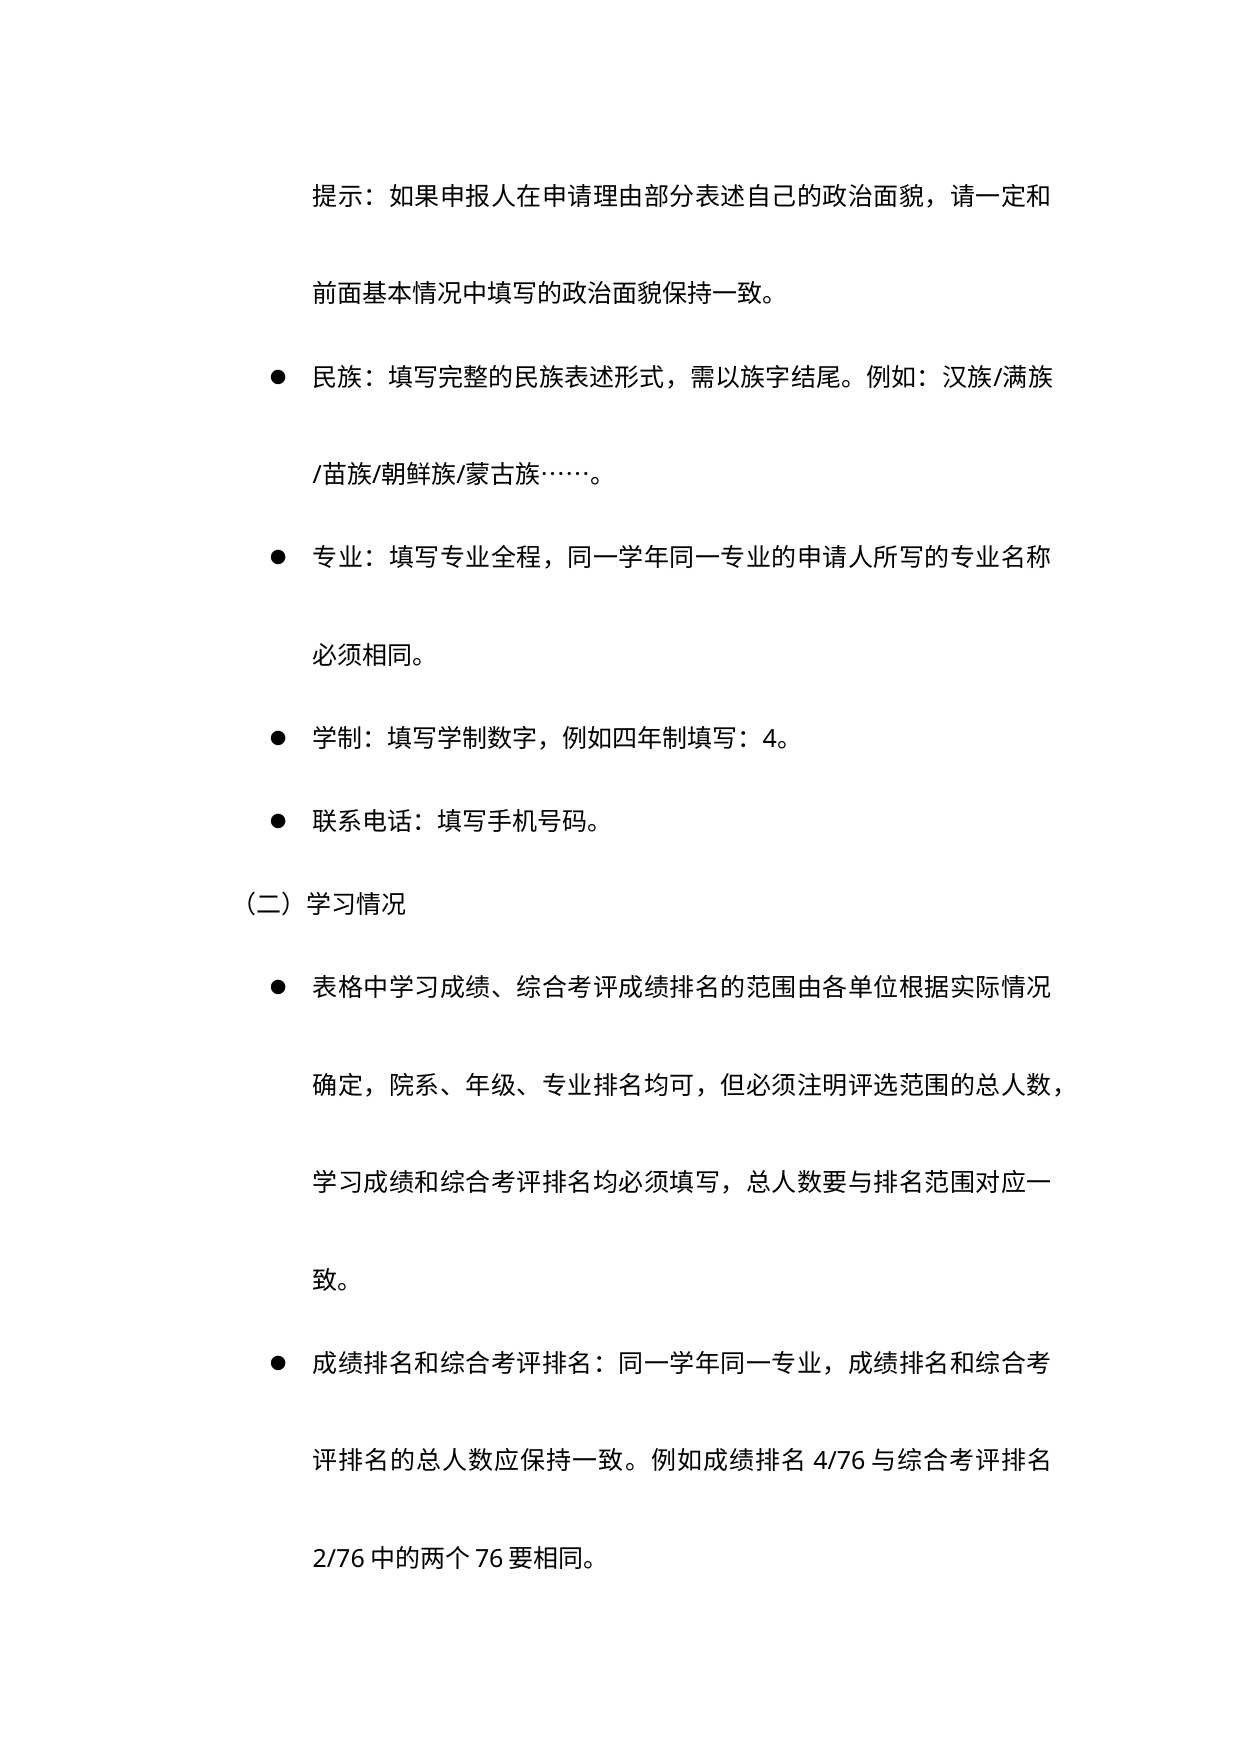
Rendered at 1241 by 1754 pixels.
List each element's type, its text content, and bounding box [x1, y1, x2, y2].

list 专业：填写专业全程，同一学年同一专业的申请人所写的专业名称必须相同。 [269, 523, 1053, 686]
list 成绩排名和综合考评排名：同一学年同一专业，成绩排名和综合考评排名的总人数应保持一致。例如成绩排名4/76与综合考评排名2/76中的两个76要相同。 [269, 1329, 1053, 1589]
list 提示：如果申报人在申请理由部分表述自己的政治面貌，请一定和前面基本情况中填写的政治面貌保持一致。 [312, 162, 1053, 324]
list 民族：填写完整的民族表述形式，需以族字结尾。例如：汉族/满族/苗族/朝鲜族/蒙古族……。 [269, 343, 1053, 505]
list 联系电话：填写手机号码。 [269, 787, 1053, 852]
text （二）学习情况 [231, 870, 1053, 935]
list 学制：填写学制数字，例如四年制填写：4。 [269, 704, 1053, 769]
list 表格中学习成绩、综合考评成绩排名的范围由各单位根据实际情况确定，院系、年级、专业排名均可，但必须注明评选范围的总人数，学习成绩和综合考评排名均必须填写，总人数要与排名范围对应一致。 [269, 953, 1053, 1311]
